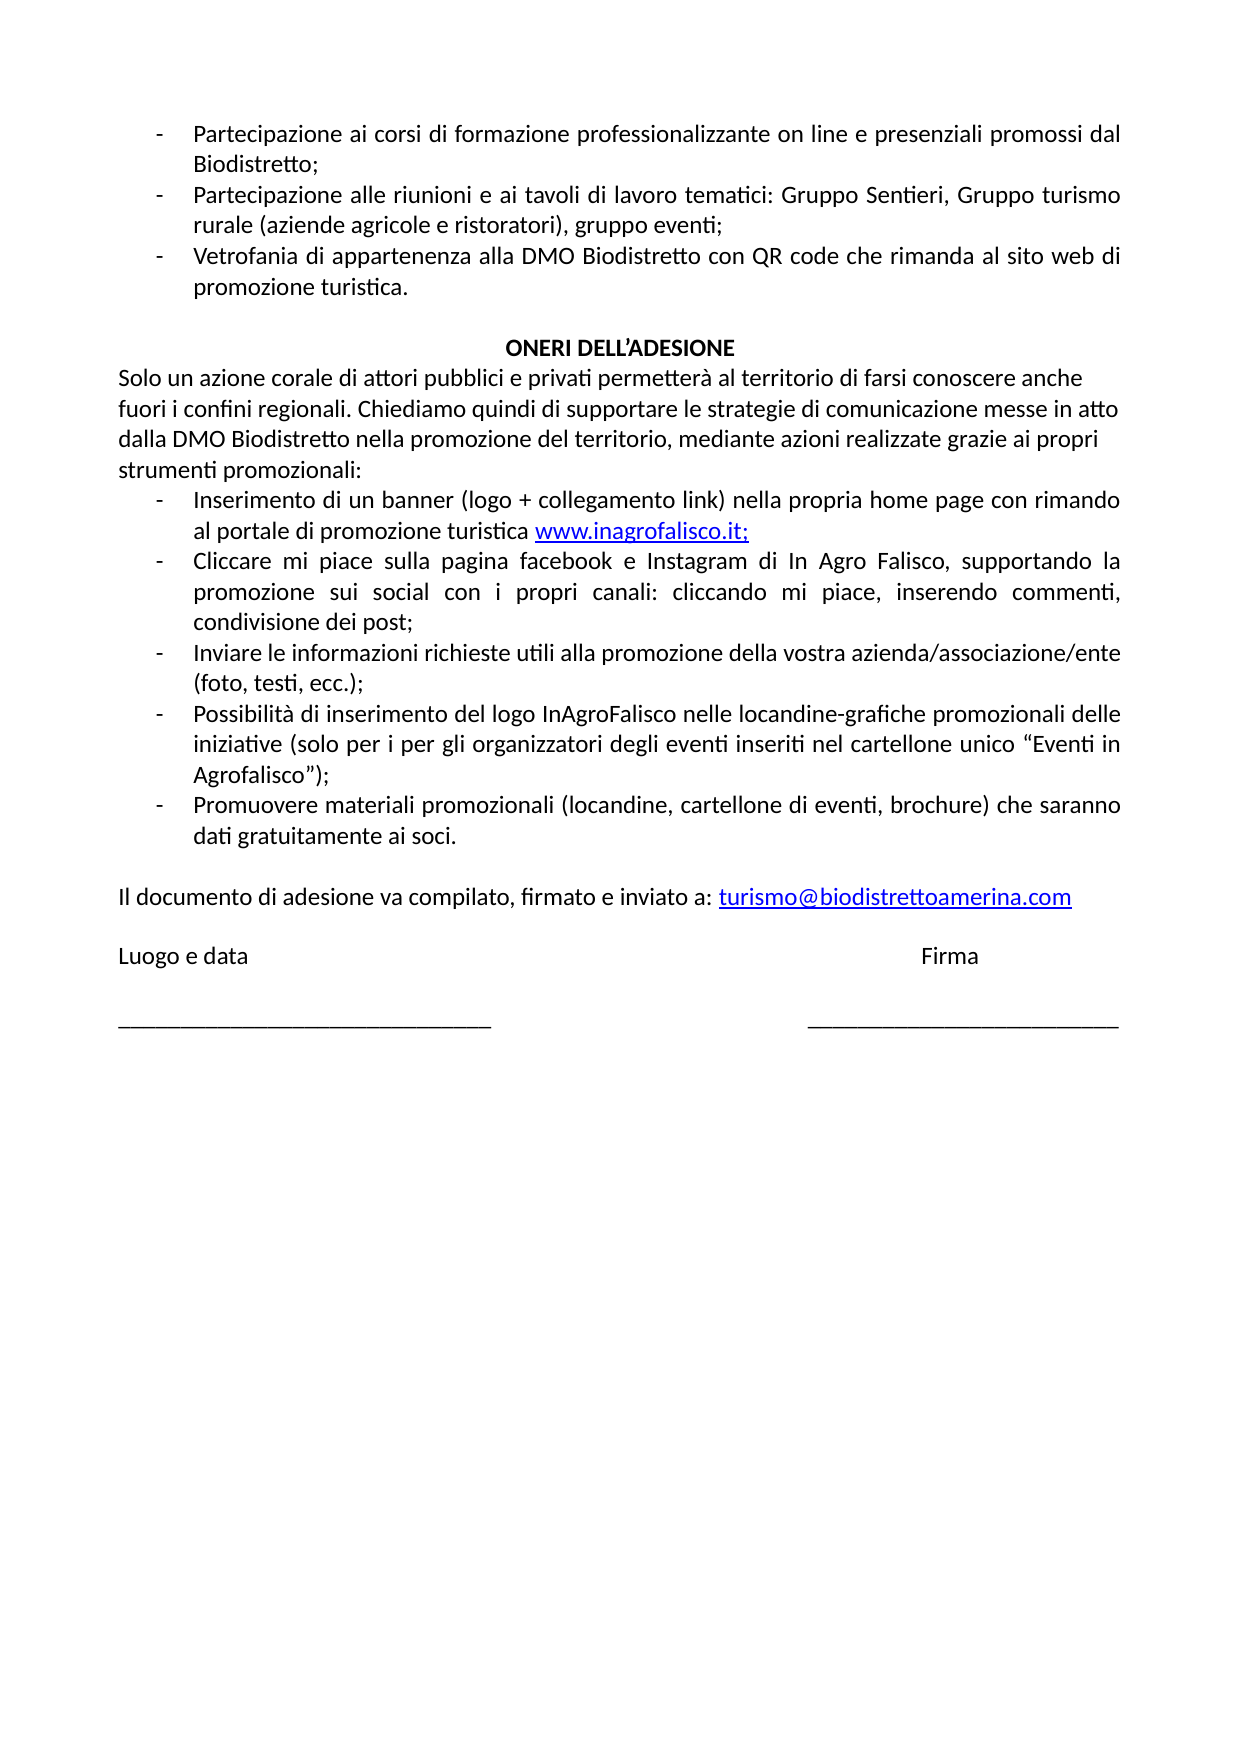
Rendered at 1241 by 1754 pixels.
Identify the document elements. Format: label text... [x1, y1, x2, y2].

list Inserimento di un banner (logo + collegamento link) nella propria home page con rimando al portale di promozione turistica www.inagrofalisco.it; [156, 484, 1122, 545]
text Luogo e data Firma [118, 940, 1122, 971]
text Il documento di adesione va compilato, firmato e inviato a: turismo@biodistrettoamerina.com [118, 881, 1122, 912]
list Promuovere materiali promozionali (locandine, cartellone di eventi, brochure) che saranno dati gratuitamente ai soci. [156, 789, 1122, 851]
list Partecipazione ai corsi di formazione professionalizzante on line e presenziali promossi dal Biodistretto; [156, 118, 1122, 179]
list Partecipazione alle riunioni e ai tavoli di lavoro tematici: Gruppo Sentieri, Gruppo turismo rurale (aziende agricole e ristoratori), gruppo eventi; [156, 179, 1122, 240]
list Vetrofania di appartenenza alla DMO Biodistretto con QR code che rimanda al sito web di promozione turistica. [156, 240, 1122, 301]
list Cliccare mi piace sulla pagina facebook e Instagram di In Agro Falisco, supportando la promozione sui social con i propri canali: cliccando mi piace, inserendo commenti, condivisione dei post; [156, 545, 1122, 637]
list Inviare le informazioni richieste utili alla promozione della vostra azienda/associazione/ente (foto, testi, ecc.); [156, 637, 1122, 698]
text ONERI DELL’ADESIONE [118, 332, 1122, 362]
text ______________________________ _________________________ [118, 1001, 1122, 1032]
text Solo un azione corale di attori pubblici e privati permetterà al territorio di farsi conoscere anche fuori i confini regionali. Chiediamo quindi di supportare le strategie di comunicazione messe in atto dalla DMO Biodistretto nella promozione del territorio, mediante azioni realizzate grazie ai propri strumenti promozionali: [118, 362, 1122, 484]
list Possibilità di inserimento del logo InAgroFalisco nelle locandine-grafiche promozionali delle iniziative (solo per i per gli organizzatori degli eventi inseriti nel cartellone unico “Eventi in Agrofalisco”); [156, 698, 1122, 789]
